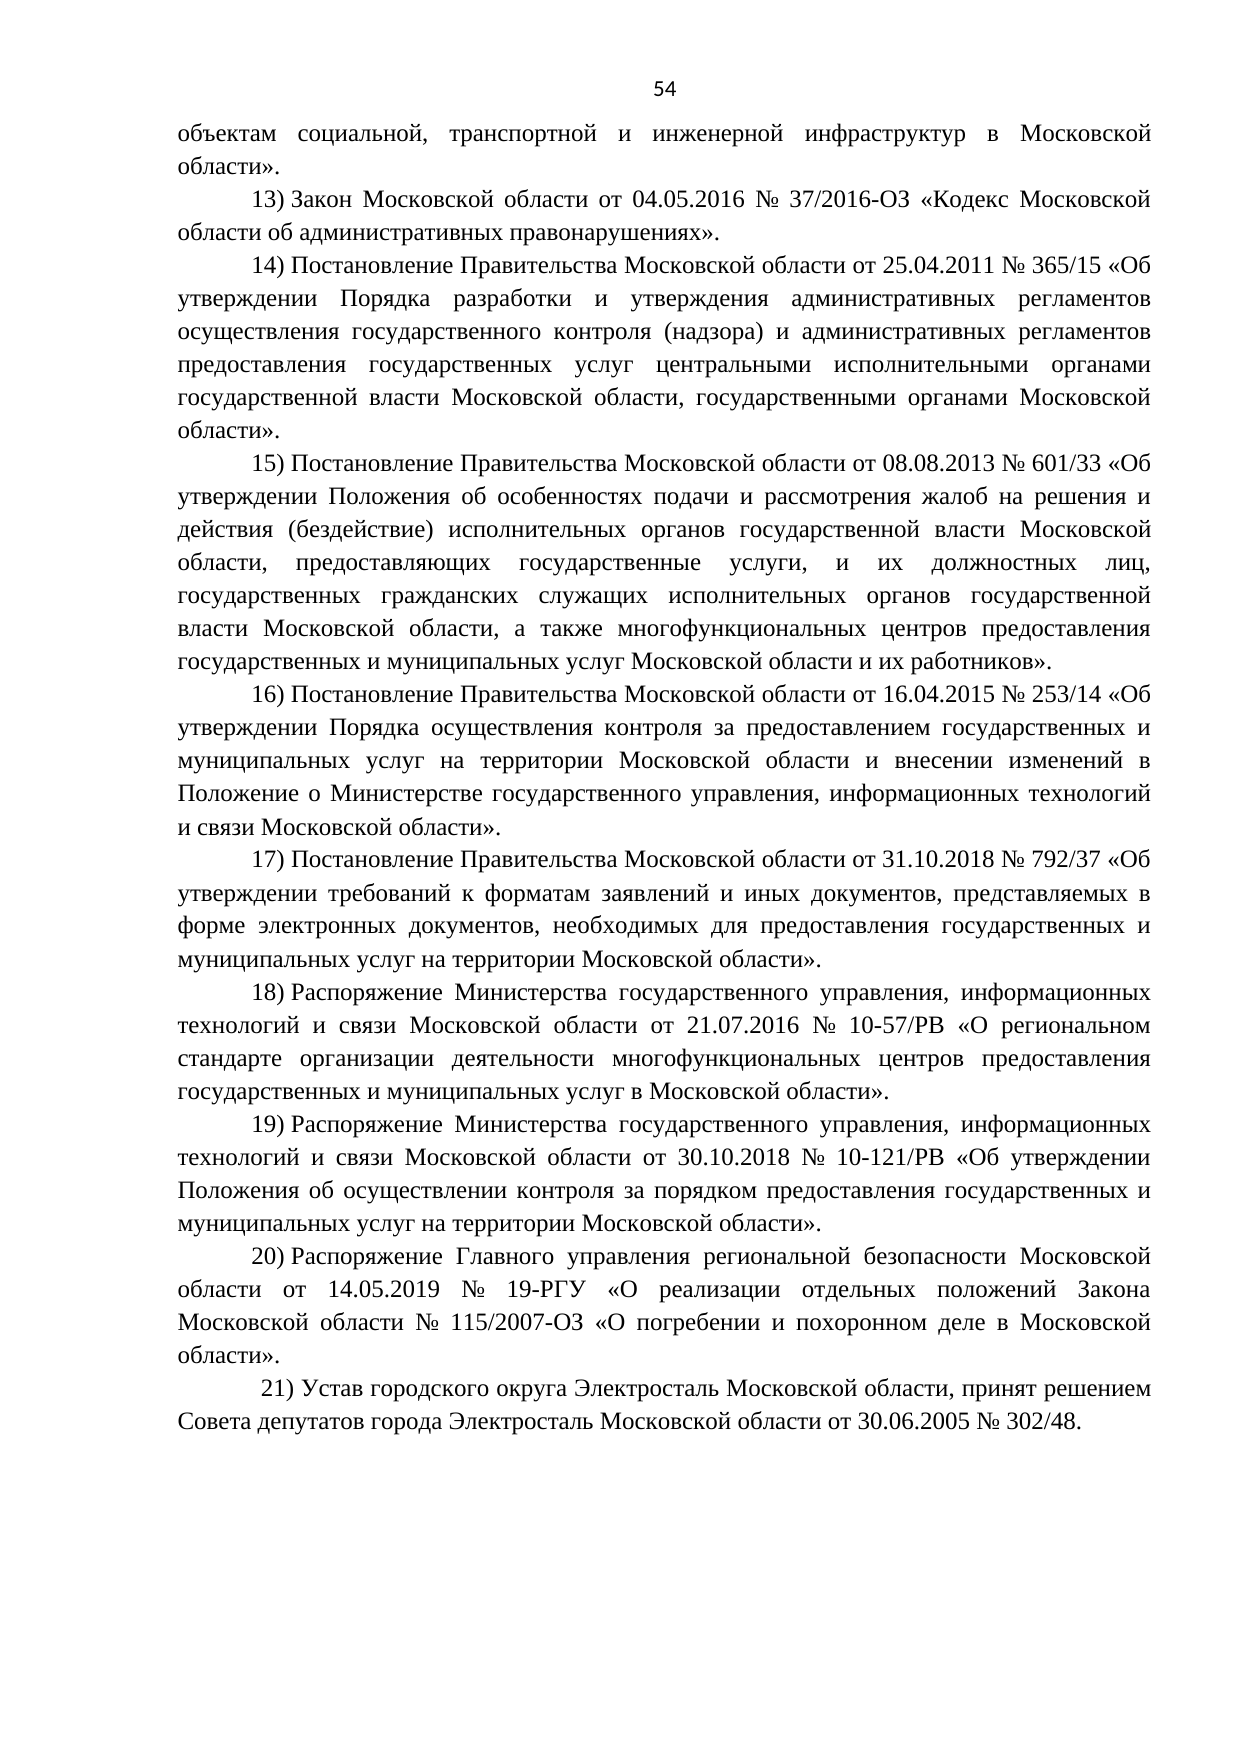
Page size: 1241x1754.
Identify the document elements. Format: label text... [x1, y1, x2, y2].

text 16) Постановление Правительства Московской области от 16.04.2015 № 253/14 «Об утверждении Порядка осуществления контроля за предоставлением государственных и муниципальных услуг на территории Московской области и внесении изменений в Положение о Министерстве государственного управления, информационных технологий и связи Московской области». [177, 679, 1152, 840]
text 18) Распоряжение Министерства государственного управления, информационных технологий и связи Московской области от 21.07.2016 № 10-57/РВ «О региональном стандарте организации деятельности многофункциональных центров предоставления государственных и муниципальных услуг в Московской области». [177, 977, 1152, 1104]
text 19) Распоряжение Министерства государственного управления, информационных технологий и связи Московской области от 30.10.2018 № 10-121/РВ «Об утверждении Положения об осуществлении контроля за порядком предоставления государственных и муниципальных услуг на территории Московской области». [177, 1109, 1152, 1237]
text 21) Устав городского округа Электросталь Московской области, принят решением Совета депутатов города Электросталь Московской области от 30.06.2005 № 302/48. [177, 1373, 1152, 1435]
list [177, 118, 1152, 180]
text 17) Постановление Правительства Московской области от 31.10.2018 № 792/37 «Об утверждении требований к форматам заявлений и иных документов, представляемых в форме электронных документов, необходимых для предоставления государственных и муниципальных услуг на территории Московской области». [177, 844, 1152, 972]
text 20) Распоряжение Главного управления региональной безопасности Московской области от 14.05.2019 № 19-РГУ «О реализации отдельных положений Закона Московской области № 115/2007-ОЗ «О погребении и похоронном деле в Московской области». [177, 1241, 1152, 1369]
text 14) Постановление Правительства Московской области от 25.04.2011 № 365/15 «Об утверждении Порядка разработки и утверждения административных регламентов осуществления государственного контроля (надзора) и административных регламентов предоставления государственных услуг центральными исполнительными органами государственной власти Московской области, государственными органами Московской области». [177, 250, 1152, 444]
text 15) Постановление Правительства Московской области от 08.08.2013 № 601/33 «Об утверждении Положения об особенностях подачи и рассмотрения жалоб на решения и действия (бездействие) исполнительных органов государственной власти Московской области, предоставляющих государственные услуги, и их должностных лиц, государственных гражданских служащих исполнительных органов государственной власти Московской области, а также многофункциональных центров предоставления государственных и муниципальных услуг Московской области и их работников». [177, 448, 1152, 675]
list 13) Закон Московской области от 04.05.2016 № 37/2016-ОЗ «Кодекс Московской области об административных правонарушениях». [177, 184, 1152, 246]
